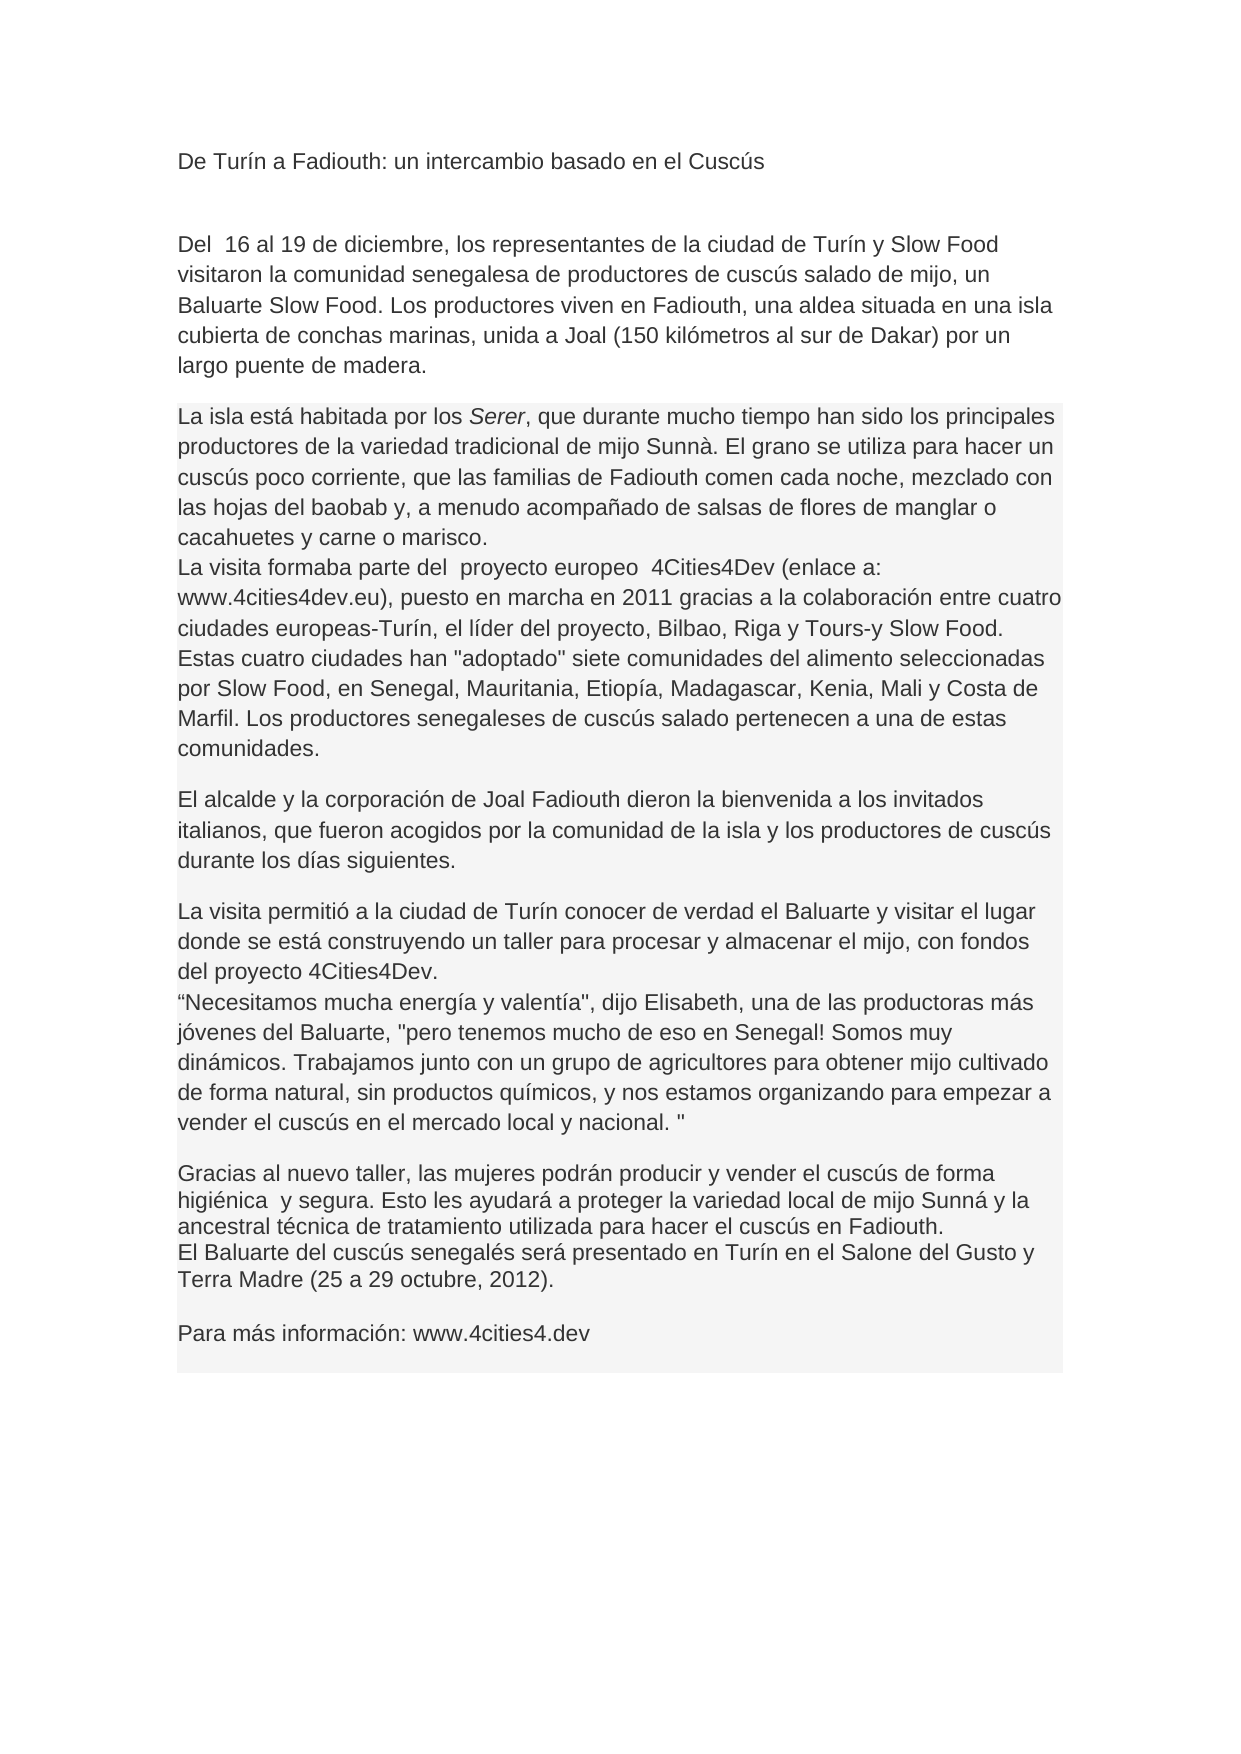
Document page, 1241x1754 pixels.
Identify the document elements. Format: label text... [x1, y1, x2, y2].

text De Turín a Fadiouth: un intercambio basado en el Cuscús [177, 148, 1063, 206]
text La visita permitió a la ciudad de Turín conocer de verdad el Baluarte y visitar el lugar donde se está construyendo un taller para procesar y almacenar el mijo, con fondos del proyecto 4Cities4Dev. “Necesitamos mucha energía y valentía", dijo Elisabeth, una de las productoras más jóvenes del Baluarte, "pero tenemos mucho de eso en Senegal! Somos muy dinámicos. Trabajamos junto con un grupo de agricultores para obtener mijo cultivado de forma natural, sin productos químicos, y nos estamos organizando para empezar a vender el cuscús en el mercado local y nacional. " [177, 898, 1063, 1136]
text El alcalde y la corporación de Joal Fadiouth dieron la bienvenida a los invitados italianos, que fueron acogidos por la comunidad de la isla y los productores de cuscús durante los días siguientes. [177, 786, 1063, 873]
text Del 16 al 19 de diciembre, los representantes de la ciudad de Turín y Slow Food visitaron la comunidad senegalesa de productores de cuscús salado de mijo, un Baluarte Slow Food. Los productores viven en Fadiouth, una aldea situada en una isla cubierta de conchas marinas, unida a Joal (150 kilómetros al sur de Dakar) por un largo puente de madera. [177, 231, 1063, 378]
text Gracias al nuevo taller, las mujeres podrán producir y vender el cuscús de forma higiénica y segura. Esto les ayudará a proteger la variedad local de mijo Sunná y la ancestral técnica de tratamiento utilizada para hacer el cuscús en Fadiouth. El Baluarte del cuscús senegalés será presentado en Turín en el Salone del Gusto y Terra Madre (25 a 29 octubre, 2012). [177, 1160, 1063, 1320]
text La isla está habitada por los Serer, que durante mucho tiempo han sido los principales productores de la variedad tradicional de mijo Sunnà. El grano se utiliza para hacer un cuscús poco corriente, que las familias de Fadiouth comen cada noche, mezclado con las hojas del baobab y, a menudo acompañado de salsas de flores de manglar o cacahuetes y carne o marisco. La visita formaba parte del proyecto europeo 4Cities4Dev (enlace a: www.4cities4dev.eu), puesto en marcha en 2011 gracias a la colaboración entre cuatro ciudades europeas-Turín, el líder del proyecto, Bilbao, Riga y Tours-y Slow Food. Estas cuatro ciudades han "adoptado" siete comunidades del alimento seleccionadas por Slow Food, en Senegal, Mauritania, Etiopía, Madagascar, Kenia, Mali y Costa de Marfil. Los productores senegaleses de cuscús salado pertenecen a una de estas comunidades. [177, 403, 1063, 762]
text Para más información: www.4cities4.dev [177, 1320, 1063, 1346]
